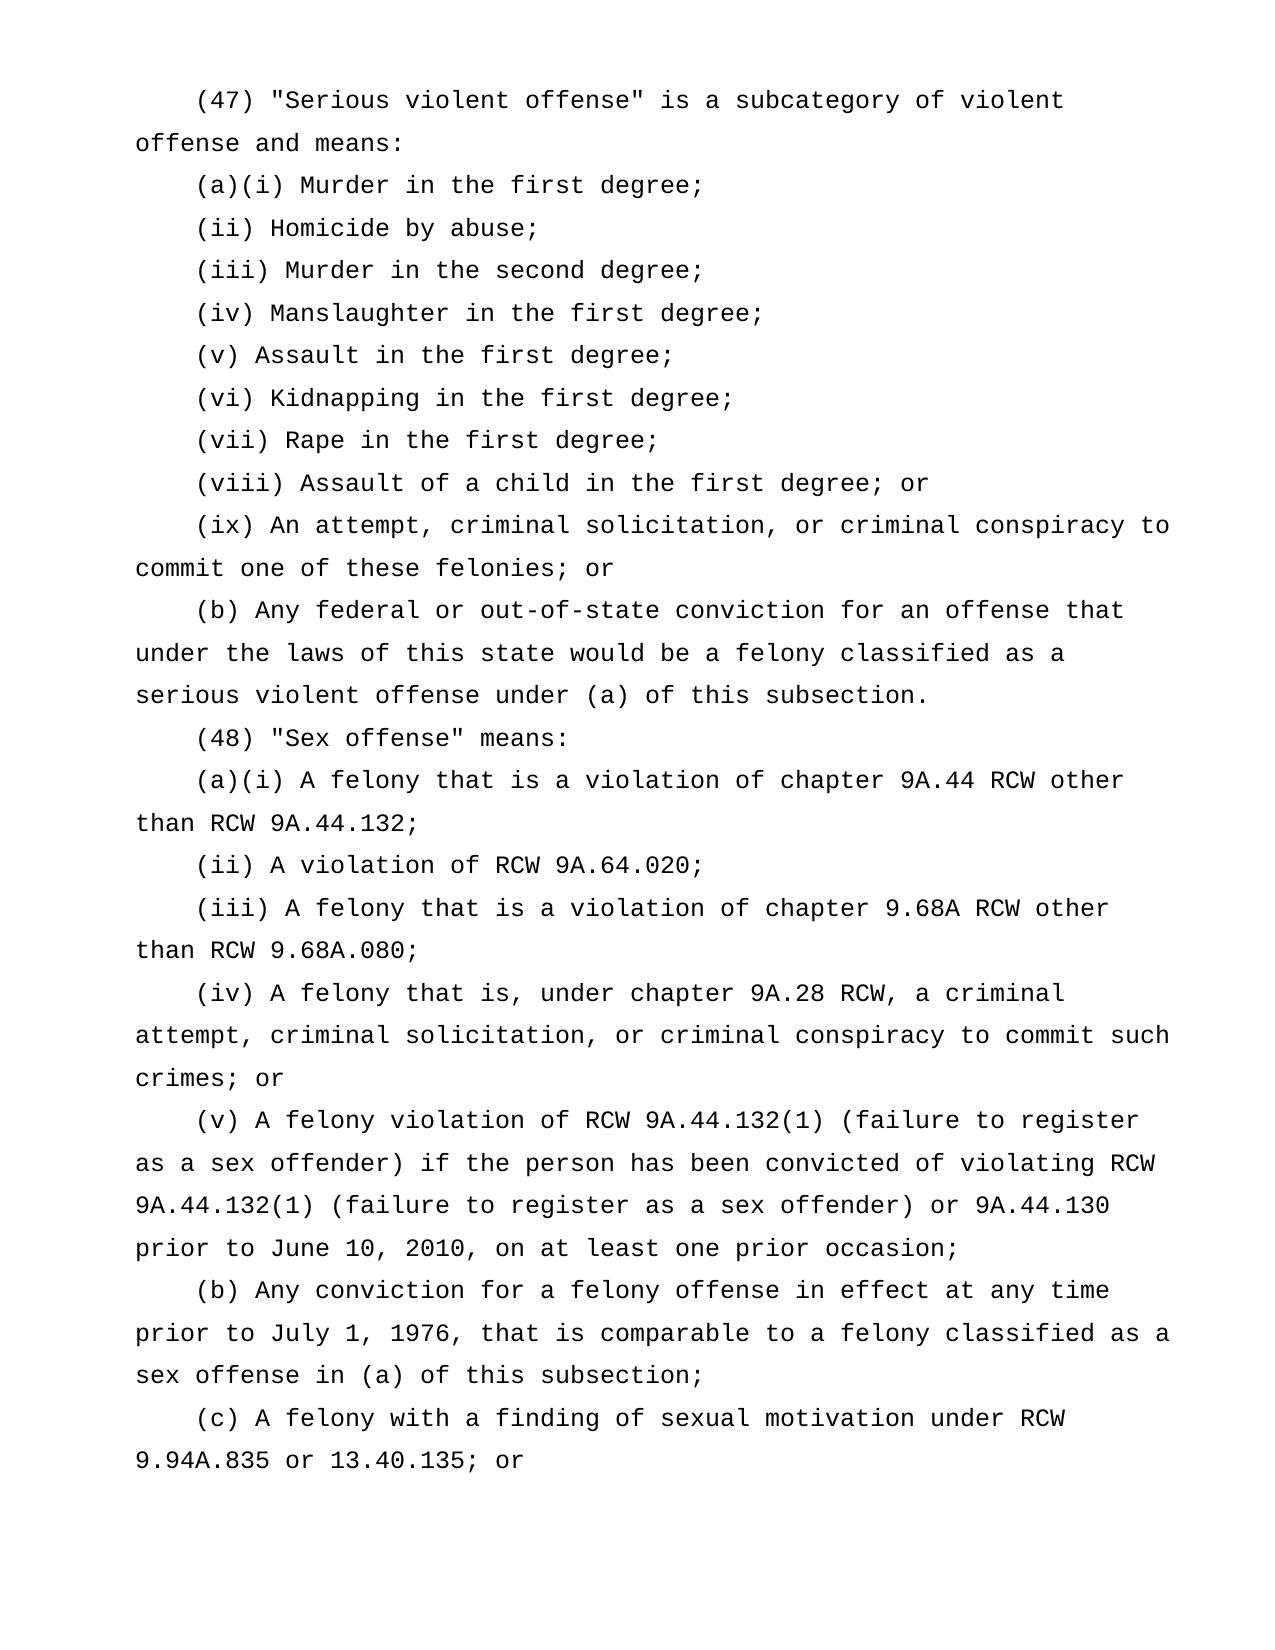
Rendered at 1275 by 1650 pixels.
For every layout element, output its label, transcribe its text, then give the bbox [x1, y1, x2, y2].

text (iv) A felony that is, under chapter 9A.28 RCW, a criminal attempt, criminal solicitation, or criminal conspiracy to commit such crimes; or [135, 967, 1170, 1095]
text (viii) Assault of a child in the first degree; or [135, 457, 1170, 500]
text (ii) A violation of RCW 9A.64.020; [135, 840, 1170, 882]
text (a)(i) A felony that is a violation of chapter 9A.44 RCW other than RCW 9A.44.132; [135, 755, 1170, 840]
text (vi) Kidnapping in the first degree; [135, 372, 1170, 415]
text (b) Any conviction for a felony offense in effect at any time prior to July 1, 1976, that is comparable to a felony classified as a sex offense in (a) of this subsection; [135, 1265, 1170, 1392]
text (v) Assault in the first degree; [135, 330, 1170, 372]
text (vii) Rape in the first degree; [135, 415, 1170, 457]
text (iii) Murder in the second degree; [135, 245, 1170, 287]
text (47) "Serious violent offense" is a subcategory of violent offense and means: [135, 75, 1170, 160]
text (a)(i) Murder in the first degree; [135, 160, 1170, 202]
text (iii) A felony that is a violation of chapter 9.68A RCW other than RCW 9.68A.080; [135, 882, 1170, 967]
text (48) "Sex offense" means: [135, 712, 1170, 755]
text (b) Any federal or out-of-state conviction for an offense that under the laws of this state would be a felony classified as a serious violent offense under (a) of this subsection. [135, 585, 1170, 712]
text (ix) An attempt, criminal solicitation, or criminal conspiracy to commit one of these felonies; or [135, 500, 1170, 585]
text (c) A felony with a finding of sexual motivation under RCW 9.94A.835 or 13.40.135; or [135, 1392, 1170, 1477]
text (ii) Homicide by abuse; [135, 202, 1170, 245]
text (iv) Manslaughter in the first degree; [135, 287, 1170, 330]
text (v) A felony violation of RCW 9A.44.132(1) (failure to register as a sex offender) if the person has been convicted of violating RCW 9A.44.132(1) (failure to register as a sex offender) or 9A.44.130 prior to June 10, 2010, on at least one prior occasion; [135, 1095, 1170, 1265]
